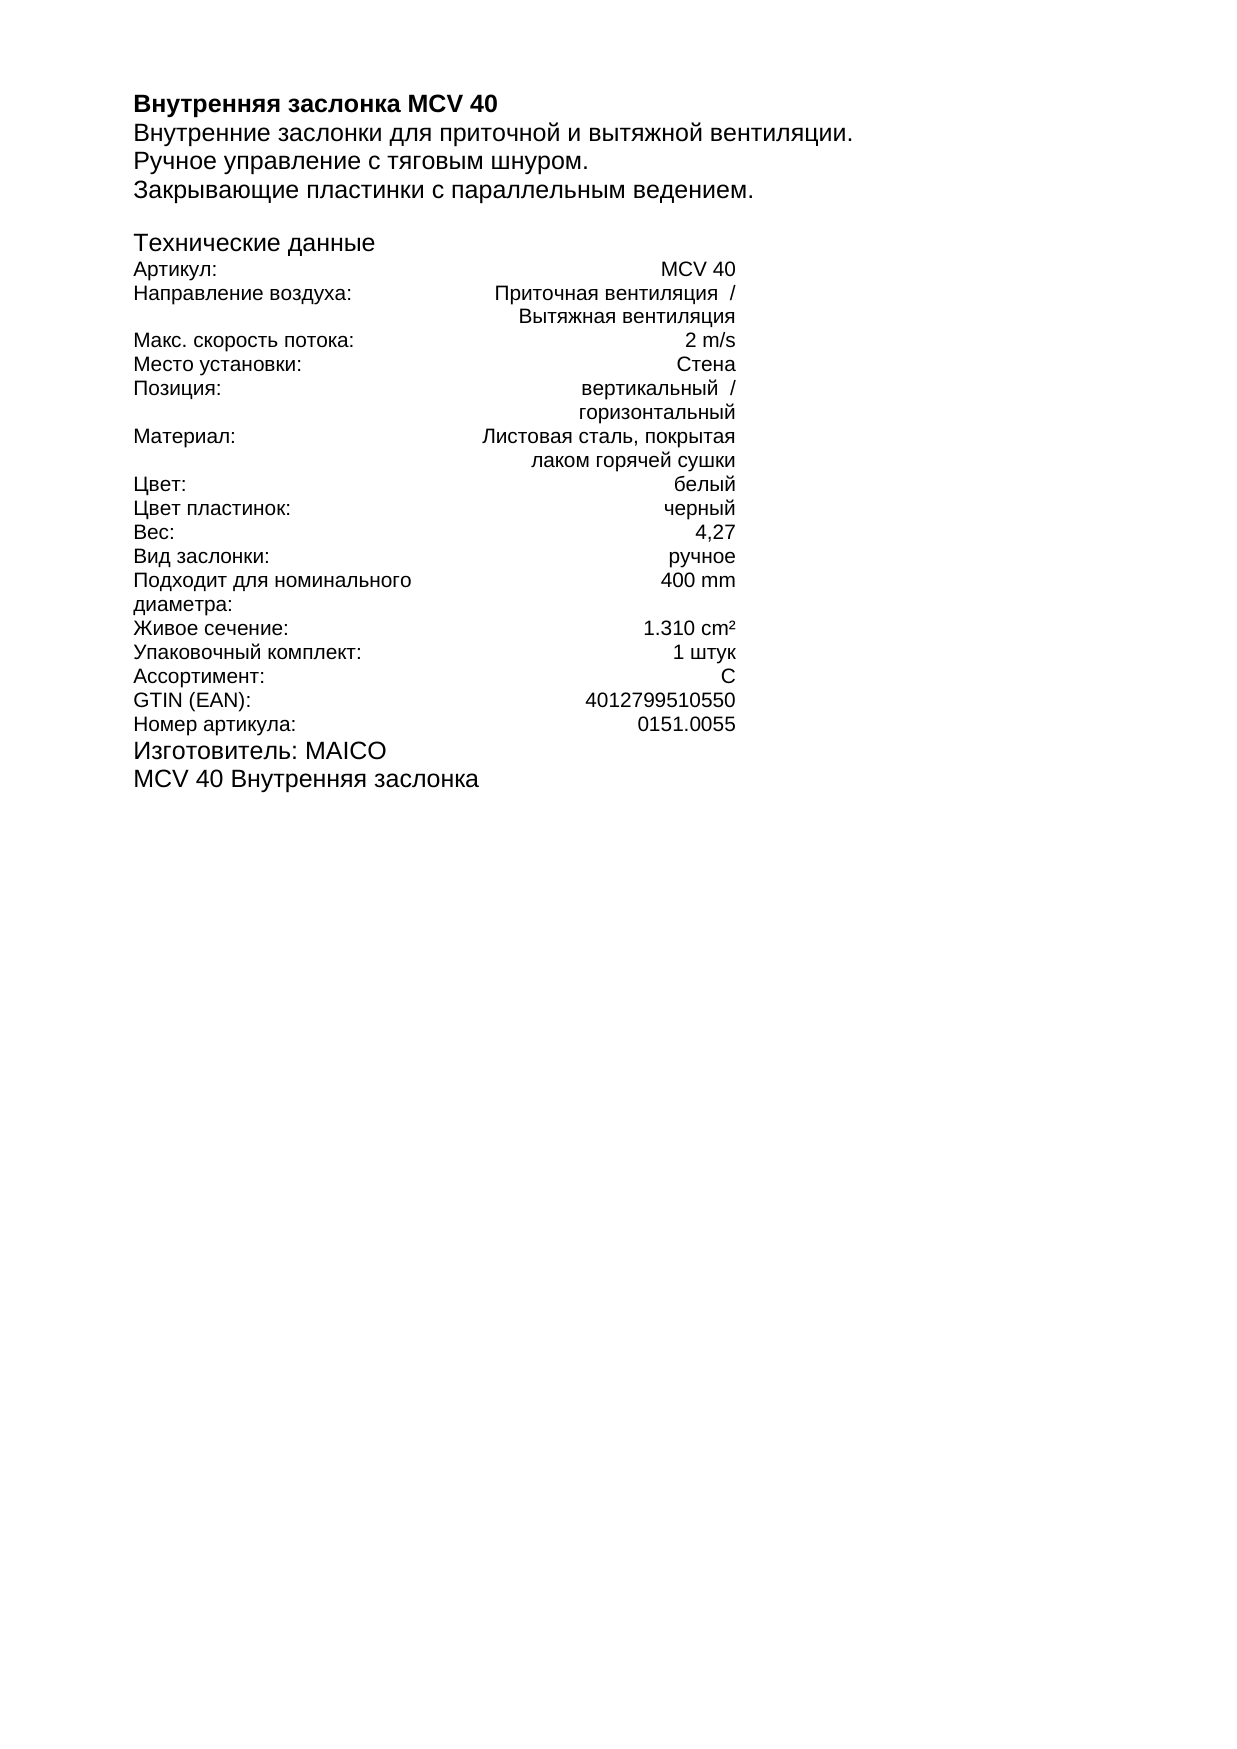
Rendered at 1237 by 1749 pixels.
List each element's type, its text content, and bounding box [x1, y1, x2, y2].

table_cell Вид заслонки: [122, 544, 434, 568]
table_cell Цвет: [122, 472, 434, 496]
table_cell Номер артикула: [122, 712, 434, 736]
table_cell Макс. скорость потока: [122, 328, 434, 352]
table_cell Приточная вентиляция / Вытяжная вентиляция [434, 280, 747, 328]
table_cell C [434, 664, 747, 688]
table_cell Позиция: [122, 376, 434, 424]
table_cell 1.310 cm² [434, 616, 747, 640]
text MCV 40 Внутренняя заслонка [133, 764, 1148, 793]
table_cell ручное [434, 544, 747, 568]
text Внутренние заслонки для приточной и вытяжной вентиляции. [133, 117, 1148, 146]
table_cell Живое сечение: [122, 616, 434, 640]
text Изготовитель: MAICO [133, 736, 1148, 764]
table_cell Материал: [122, 424, 434, 472]
text Внутренняя заслонка MCV 40 [133, 89, 1148, 117]
table_cell Упаковочный комплект: [122, 640, 434, 664]
table_cell Вес: [122, 520, 434, 544]
table_header MCV 40 [434, 256, 747, 280]
table_cell Цвет пластинок: [122, 496, 434, 520]
table_cell 1 штук [434, 640, 747, 664]
text Ручное управление с тяговым шнуром. [133, 146, 1148, 175]
table_cell белый [434, 472, 747, 496]
table_cell черный [434, 496, 747, 520]
table_cell Подходит для номинального диаметра: [122, 568, 434, 616]
table_cell Стена [434, 352, 747, 376]
table_cell вертикальный / горизонтальный [434, 376, 747, 424]
table_cell 0151.0055 [434, 712, 747, 736]
table_cell 4,27 [434, 520, 747, 544]
table_header Артикул: [122, 256, 434, 280]
text Технические данные [133, 228, 1148, 256]
text Закрывающие пластинки с параллельным ведением. [133, 175, 1148, 204]
table_cell 400 mm [434, 568, 747, 616]
table_cell Направление воздуха: [122, 280, 434, 328]
table_cell Листовая сталь, покрытая лаком горячей сушки [434, 424, 747, 472]
table_cell 4012799510550 [434, 688, 747, 712]
table_cell GTIN (EAN): [122, 688, 434, 712]
table_cell Ассортимент: [122, 664, 434, 688]
table_cell 2 m/s [434, 328, 747, 352]
table_cell Место установки: [122, 352, 434, 376]
